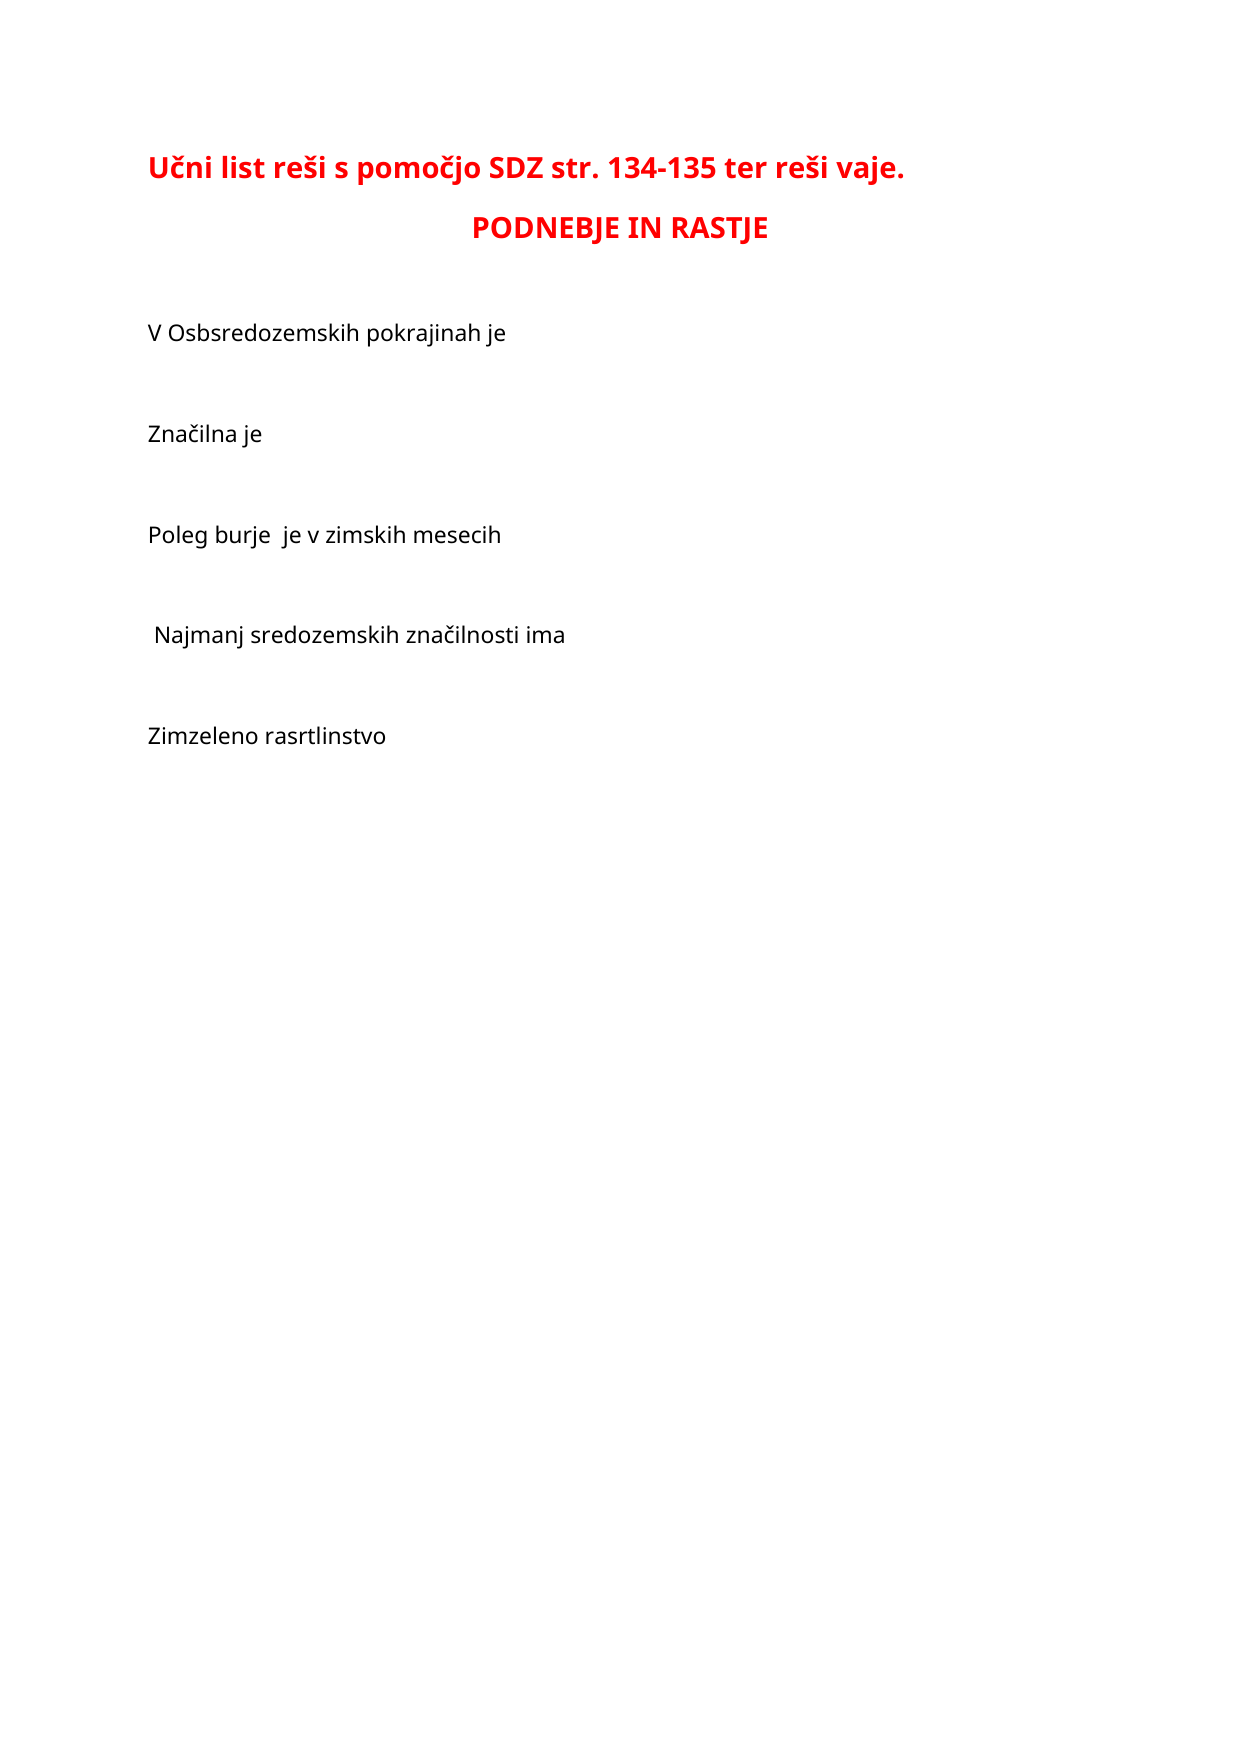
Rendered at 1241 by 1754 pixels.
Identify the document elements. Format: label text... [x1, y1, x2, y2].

text Zimzeleno rasrtlinstvo [148, 720, 1093, 752]
text PODNEBJE IN RASTJE [148, 207, 1093, 247]
text Najmanj sredozemskih značilnosti ima [148, 619, 1093, 651]
text Značilna je [148, 418, 1093, 449]
text Poleg burje je v zimskih mesecih [148, 519, 1093, 550]
text Učni list reši s pomočjo SDZ str. 134-135 ter reši vaje. [148, 148, 1093, 187]
text V Osbsredozemskih pokrajinah je [148, 317, 1093, 348]
